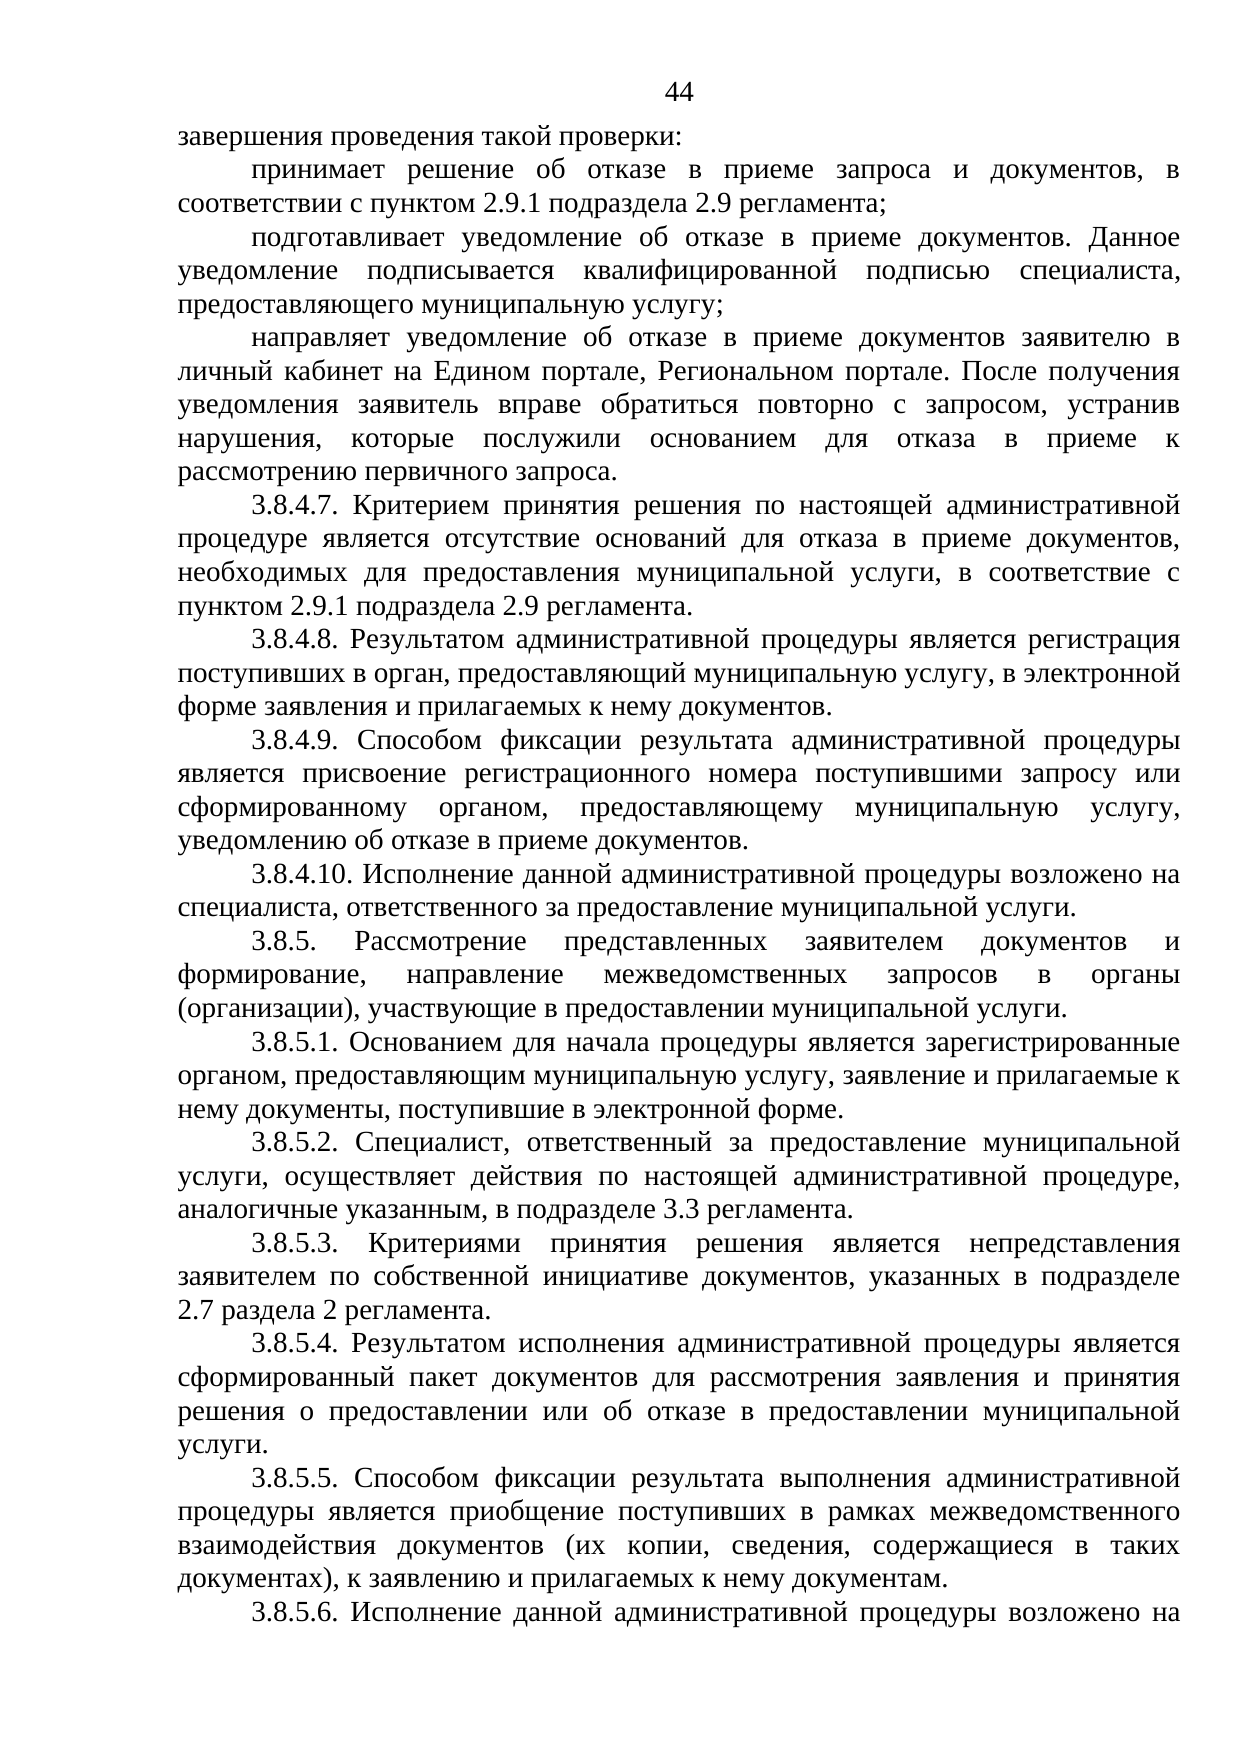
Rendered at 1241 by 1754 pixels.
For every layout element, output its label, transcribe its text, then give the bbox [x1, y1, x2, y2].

text подготавливает уведомление об отказе в приеме документов. Данное уведомление подписывается квалифицированной подписью специалиста, предоставляющего муниципальную услугу; [177, 219, 1181, 319]
text 3.8.5.2. Специалист, ответственный за предоставление муниципальной услуги, осуществляет действия по настоящей административной процедуре, аналогичные указанным, в подразделе 3.3 регламента. [177, 1124, 1181, 1225]
text 3.8.4.8. Результатом административной процедуры является регистрация поступивших в орган, предоставляющий муниципальную услугу, в электронной форме заявления и прилагаемых к нему документов. [177, 621, 1181, 722]
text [177, 118, 1181, 152]
text 3.8.5.5. Способом фиксации результата выполнения административной процедуры является приобщение поступивших в рамках межведомственного взаимодействия документов (их копии, сведения, содержащиеся в таких документах), к заявлению и прилагаемых к нему документам. [177, 1460, 1181, 1594]
text 3.8.5.4. Результатом исполнения административной процедуры является сформированный пакет документов для рассмотрения заявления и принятия решения о предоставлении или об отказе в предоставлении муниципальной услуги. [177, 1326, 1181, 1460]
text 3.8.4.9. Способом фиксации результата административной процедуры является присвоение регистрационного номера поступившими запросу или сформированному органом, предоставляющему муниципальную услугу, уведомлению об отказе в приеме документов. [177, 722, 1181, 856]
text направляет уведомление об отказе в приеме документов заявителю в личный кабинет на Едином портале, Региональном портале. После получения уведомления заявитель вправе обратиться повторно с запросом, устранив нарушения, которые послужили основанием для отказа в приеме к рассмотрению первичного запроса. [177, 319, 1181, 487]
text 3.8.4.10. Исполнение данной административной процедуры возложено на специалиста, ответственного за предоставление муниципальной услуги. [177, 856, 1181, 923]
text 3.8.5.3. Критериями принятия решения является непредставления заявителем по собственной инициативе документов, указанных в подразделе 2.7 раздела 2 регламента. [177, 1225, 1181, 1326]
text принимает решение об отказе в приеме запроса и документов, в соответствии с пунктом 2.9.1 подраздела 2.9 регламента; [177, 152, 1181, 219]
text 3.8.5. Рассмотрение представленных заявителем документов и формирование, направление межведомственных запросов в органы (организации), участвующие в предоставлении муниципальной услуги. [177, 923, 1181, 1024]
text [177, 1594, 1181, 1627]
text 3.8.4.7. Критерием принятия решения по настоящей административной процедуре является отсутствие оснований для отказа в приеме документов, необходимых для предоставления муниципальной услуги, в соответствие с пунктом 2.9.1 подраздела 2.9 регламента. [177, 487, 1181, 621]
text 3.8.5.1. Основанием для начала процедуры является зарегистрированные органом, предоставляющим муниципальную услугу, заявление и прилагаемые к нему документы, поступившие в электронной форме. [177, 1024, 1181, 1124]
